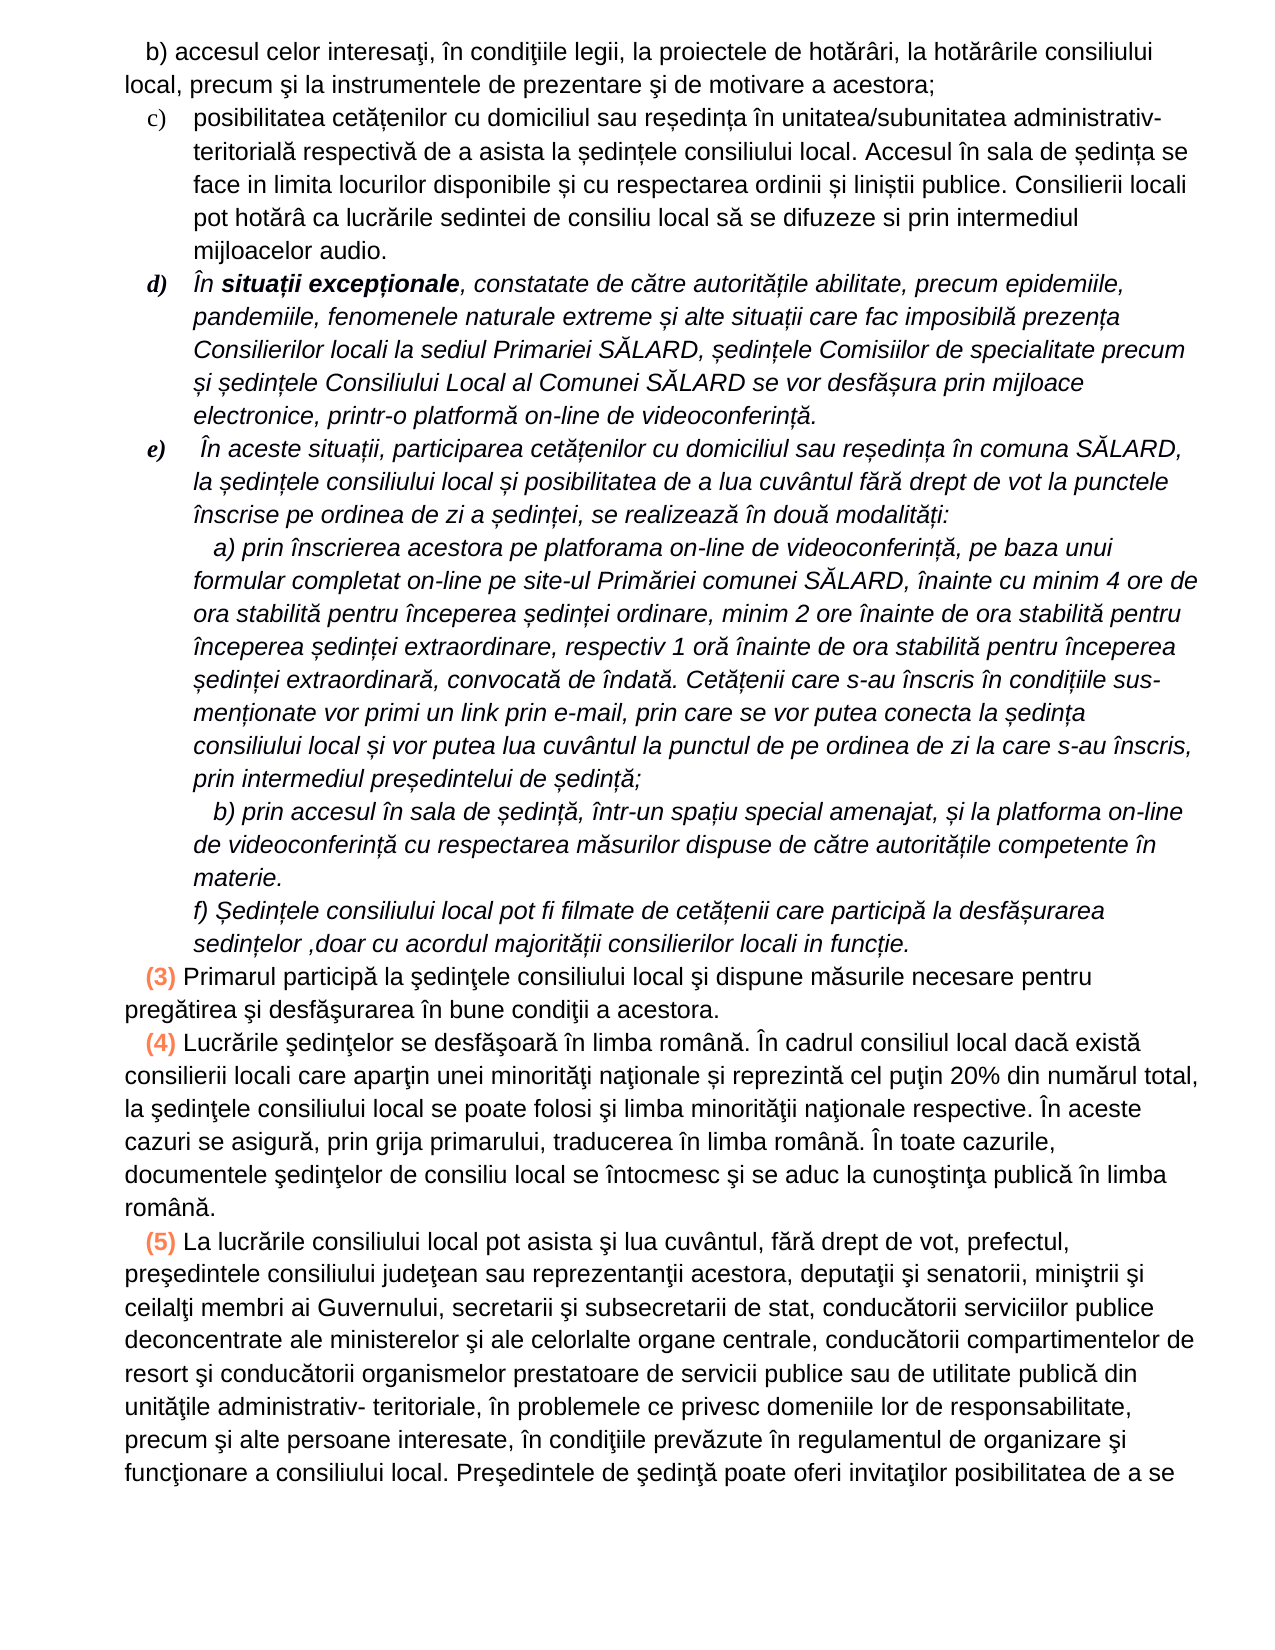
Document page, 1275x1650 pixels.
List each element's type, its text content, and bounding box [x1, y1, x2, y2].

text (3) Primarul participă la şedinţele consiliului local şi dispune măsurile necesare pentru pregătirea şi desfăşurarea în bune condiţii a acestora. [124, 962, 1202, 1024]
text (4) Lucrările şedinţelor se desfăşoară în limba română. În cadrul consiliul local dacă există consilierii locali care aparţin unei minorităţi naţionale și reprezintă cel puţin 20% din numărul total, la şedinţele consiliului local se poate folosi şi limba minorităţii naţionale respective. În aceste cazuri se asigură, prin grija primarului, traducerea în limba română. În toate cazurile, documentele şedinţelor de consiliu local se întocmesc şi se aduc la cunoştinţa publică în limba română. [124, 1028, 1202, 1222]
text b) accesul celor interesaţi, în condiţiile legii, la proiectele de hotărâri, la hotărârile consiliului local, precum şi la instrumentele de prezentare şi de motivare a acestora; [124, 37, 1202, 99]
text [124, 1226, 1202, 1486]
list b) prin accesul în sala de ședință, într-un spațiu special amenajat, și la platforma on-line de videoconferință cu respectarea măsurilor dispuse de către autoritățile competente în materie. [193, 797, 1202, 892]
list f) Ședințele consiliului local pot fi filmate de cetățenii care participă la desfășurarea sedințelor ,doar cu acordul majorității consilierilor locali in funcție. [193, 896, 1202, 958]
list În situații excepționale, constatate de către autoritățile abilitate, precum epidemiile, pandemiile, fenomenele naturale extreme și alte situații care fac imposibilă prezența Consilierilor locali la sediul Primariei SĂLARD, ședințele Comisiilor de specialitate precum și ședințele Consiliului Local al Comunei SĂLARD se vor desfășura prin mijloace electronice, printr-o platformă on-line de videoconferință. [147, 269, 1202, 429]
list a) prin înscrierea acestora pe platforama on-line de videoconferință, pe baza unui formular completat on-line pe site-ul Primăriei comunei SĂLARD, înainte cu minim 4 ore de ora stabilită pentru începerea ședinței ordinare, minim 2 ore înainte de ora stabilită pentru începerea ședinței extraordinare, respectiv 1 oră înainte de ora stabilită pentru începerea ședinței extraordinară, convocată de îndată. Cetățenii care s-au înscris în condițiile sus-menționate vor primi un link prin e-mail, prin care se vor putea conecta la ședința consiliului local și vor putea lua cuvântul la punctul de pe ordinea de zi la care s-au înscris, prin intermediul președintelui de ședință; [193, 533, 1202, 793]
list În aceste situații, participarea cetățenilor cu domiciliul sau reședința în comuna SĂLARD, la ședințele consiliului local și posibilitatea de a lua cuvântul fără drept de vot la punctele înscrise pe ordinea de zi a ședinței, se realizează în două modalități: [147, 434, 1202, 529]
list posibilitatea cetățenilor cu domiciliul sau reședința în unitatea/subunitatea administrativ-teritorială respectivă de a asista la ședințele consiliului local. Accesul în sala de ședința se face in limita locurilor disponibile și cu respectarea ordinii și liniștii publice. Consilierii locali pot hotărâ ca lucrările sedintei de consiliu local să se difuzeze si prin intermediul mijloacelor audio. [147, 103, 1202, 264]
